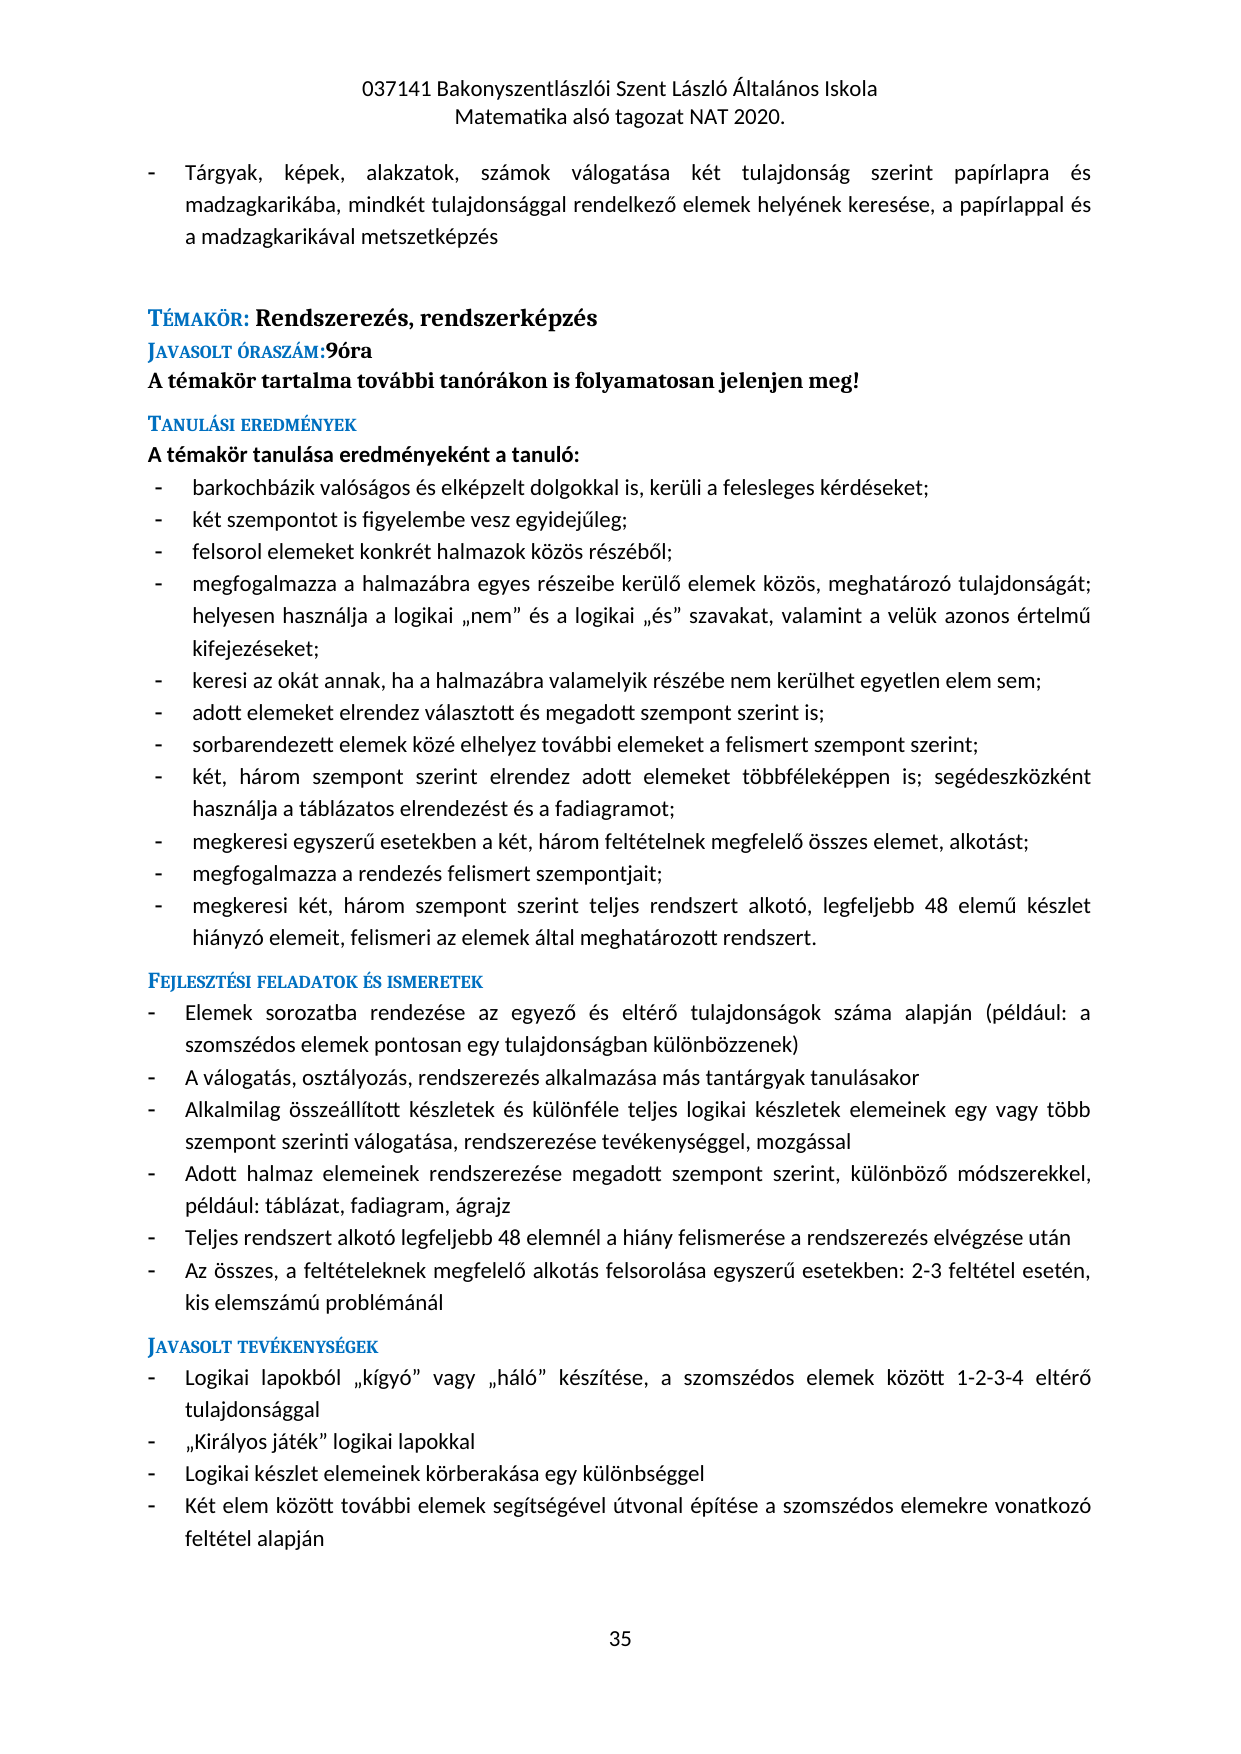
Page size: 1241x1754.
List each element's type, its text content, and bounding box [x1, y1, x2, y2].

list Az összes, a feltételeknek megfelelő alkotás felsorolása egyszerű esetekben: 2-3 feltétel esetén, kis elemszámú problémánál [148, 1256, 1093, 1316]
list Elemek sorozatba rendezése az egyező és eltérő tulajdonságok száma alapján (például: a szomszédos elemek pontosan egy tulajdonságban különbözzenek) [148, 998, 1093, 1058]
subtitle Tanulási eredmények [148, 410, 1093, 437]
list két szempontot is figyelembe vesz egyidejűleg; [154, 505, 1093, 533]
list megfogalmazza a rendezés felismert szempontjait; [154, 859, 1093, 887]
list keresi az okát annak, ha a halmazábra valamelyik részébe nem kerülhet egyetlen elem sem; [154, 666, 1093, 694]
list Két elem között további elemek segítségével útvonal építése a szomszédos elemekre vonatkozó feltétel alapján [148, 1492, 1093, 1552]
list Tárgyak, képek, alakzatok, számok válogatása két tulajdonság szerint papírlapra és madzagkarikába, mindkét tulajdonsággal rendelkező elemek helyének keresése, a papírlappal és a madzagkarikával metszetképzés [148, 158, 1093, 250]
list „Királyos játék” logikai lapokkal [148, 1427, 1093, 1455]
list A válogatás, osztályozás, rendszerezés alkalmazása más tantárgyak tanulásakor [148, 1063, 1093, 1091]
list sorbarendezett elemek közé elhelyez további elemeket a felismert szempont szerint; [154, 730, 1093, 758]
list barkochbázik valóságos és elképzelt dolgokkal is, kerüli a felesleges kérdéseket; [154, 473, 1093, 501]
list megfogalmazza a halmazábra egyes részeibe kerülő elemek közös, meghatározó tulajdonságát; helyesen használja a logikai „nem” és a logikai „és” szavakat, valamint a velük azonos értelmű kifejezéseket; [154, 569, 1093, 662]
list megkeresi két, három szempont szerint teljes rendszert alkotó, legfeljebb 48 elemű készlet hiányzó elemeit, felismeri az elemek által meghatározott rendszert. [154, 891, 1093, 951]
list adott elemeket elrendez választott és megadott szempont szerint is; [154, 698, 1093, 726]
list két, három szempont szerint elrendez adott elemeket többféleképpen is; segédeszközként használja a táblázatos elrendezést és a fadiagramot; [154, 762, 1093, 823]
list Adott halmaz elemeinek rendszerezése megadott szempont szerint, különböző módszerekkel, például: táblázat, fadiagram, ágrajz [148, 1159, 1093, 1219]
text Javasolt óraszám:9óra [148, 337, 1093, 364]
list Teljes rendszert alkotó legfeljebb 48 elemnél a hiány felismerése a rendszerezés elvégzése után [148, 1223, 1093, 1252]
subtitle Fejlesztési feladatok és ismeretek [148, 968, 1093, 994]
list Logikai készlet elemeinek körberakása egy különbséggel [148, 1459, 1093, 1487]
text Témakör: Rendszerezés, rendszerképzés [148, 304, 1093, 333]
list felsorol elemeket konkrét halmazok közös részéből; [154, 537, 1093, 565]
list Logikai lapokból „kígyó” vagy „háló” készítése, a szomszédos elemek között 1-2-3-4 eltérő tulajdonsággal [148, 1363, 1093, 1423]
list megkeresi egyszerű esetekben a két, három feltételnek megfelelő összes elemet, alkotást; [154, 827, 1093, 855]
subtitle A témakör tartalma további tanórákon is folyamatosan jelenjen meg! [148, 368, 1093, 394]
list Alkalmilag összeállított készletek és különféle teljes logikai készletek elemeinek egy vagy több szempont szerinti válogatása, rendszerezése tevékenységgel, mozgással [148, 1095, 1093, 1155]
subtitle Javasolt tevékenységek [148, 1333, 1093, 1359]
text A témakör tanulása eredményeként a tanuló: [148, 441, 1093, 468]
